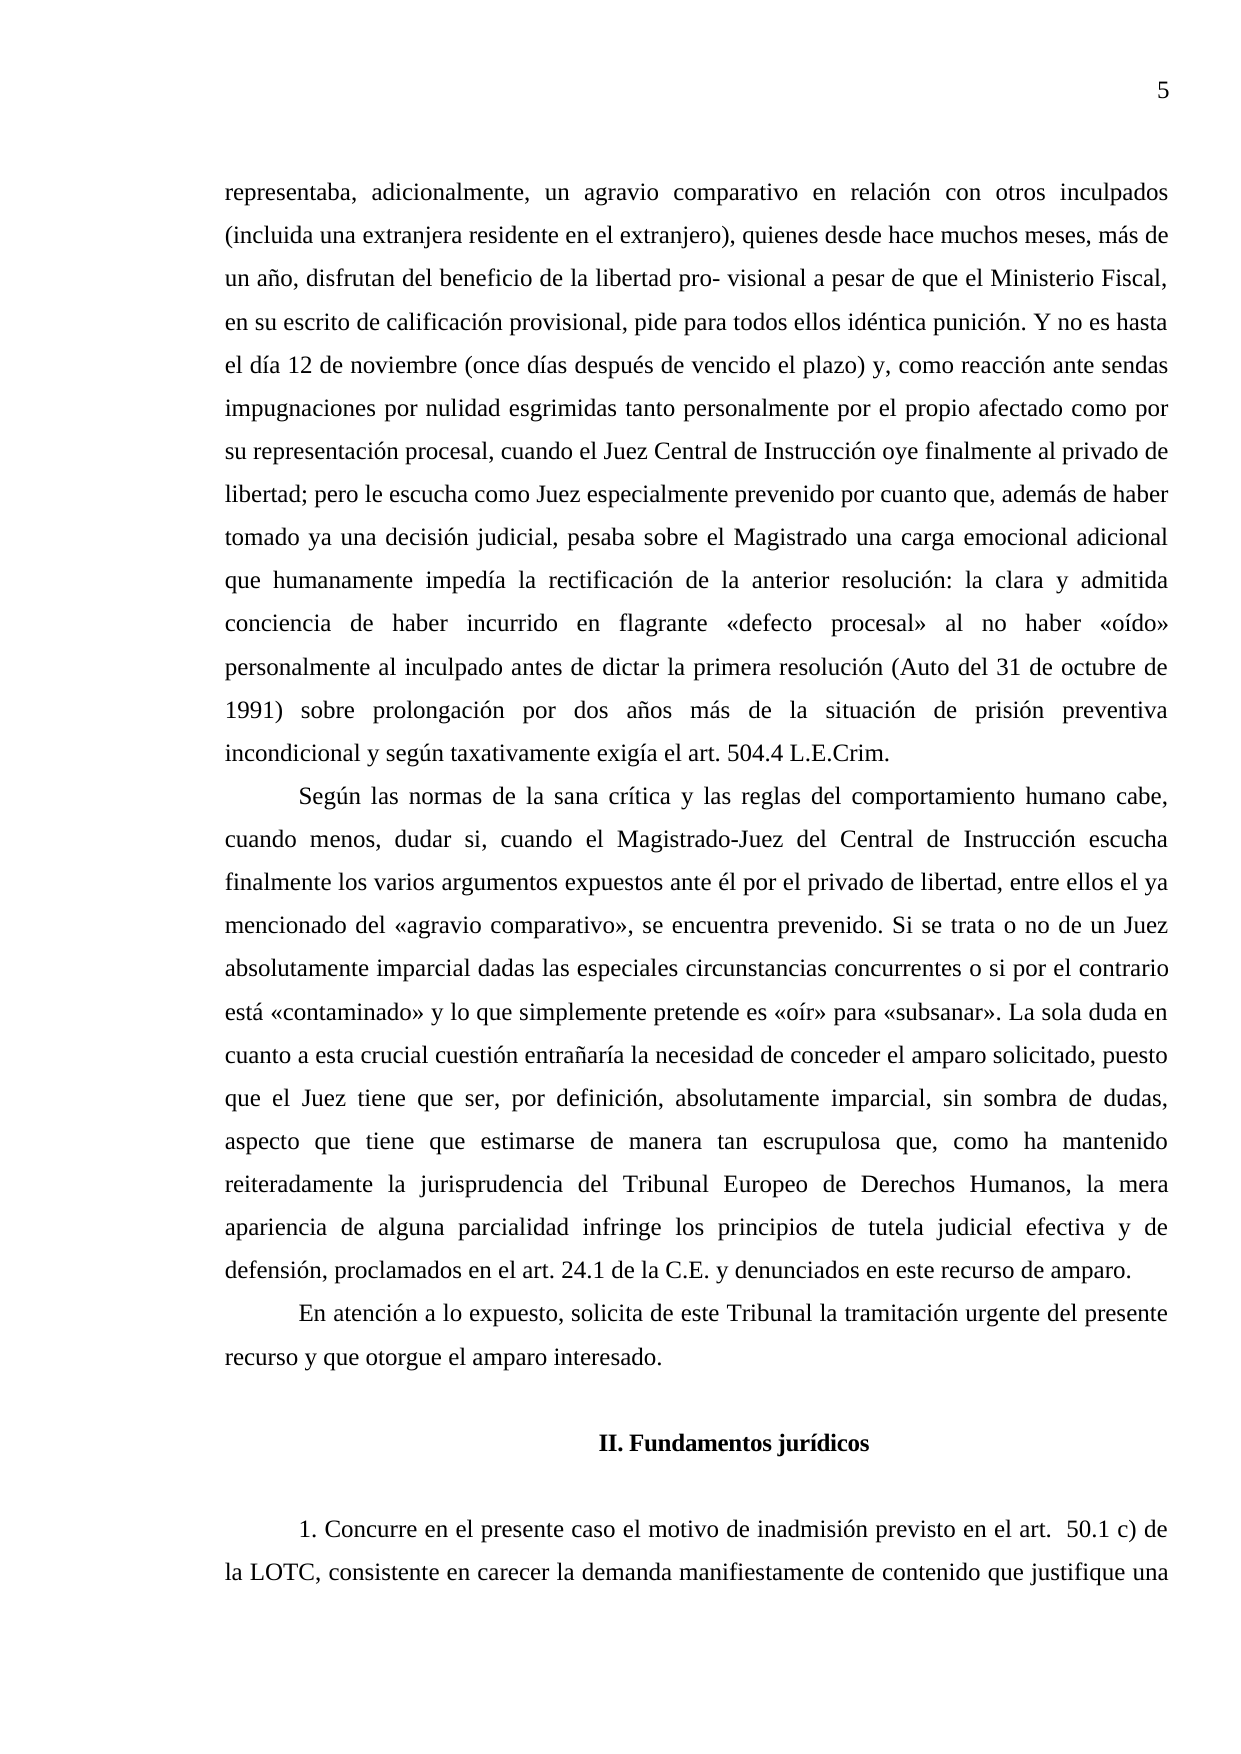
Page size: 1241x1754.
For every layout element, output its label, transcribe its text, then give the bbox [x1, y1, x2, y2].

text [224, 177, 1169, 767]
text Según las normas de la sana crítica y las reglas del comportamiento humano cabe, cuando menos, dudar si, cuando el Magistrado-Juez del Central de Instrucción escucha finalmente los varios argumentos expuestos ante él por el privado de libertad, entre ellos el ya mencionado del «agravio comparativo», se encuentra prevenido. Si se trata o no de un Juez absolutamente imparcial dadas las especiales circunstancias concurrentes o si por el contrario está «contaminado» y lo que simplemente pretende es «oír» para «subsanar». La sola duda en cuanto a esta crucial cuestión entrañaría la necesidad de conceder el amparo solicitado, puesto que el Juez tiene que ser, por definición, absolutamente imparcial, sin sombra de dudas, aspecto que tiene que estimarse de manera tan escrupulosa que, como ha mantenido reiteradamente la jurisprudencia del Tribunal Europeo de Derechos Humanos, la mera apariencia de alguna parcialidad infringe los principios de tutela judicial efectiva y de defensión, proclamados en el art. 24.1 de la C.E. y denunciados en este recurso de amparo. [224, 781, 1169, 1284]
text En atención a lo expuesto, solicita de este Tribunal la tramitación urgente del presente recurso y que otorgue el amparo interesado. [224, 1298, 1169, 1370]
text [224, 1514, 1169, 1586]
subtitle II. Fundamentos jurídicos [224, 1428, 1169, 1457]
